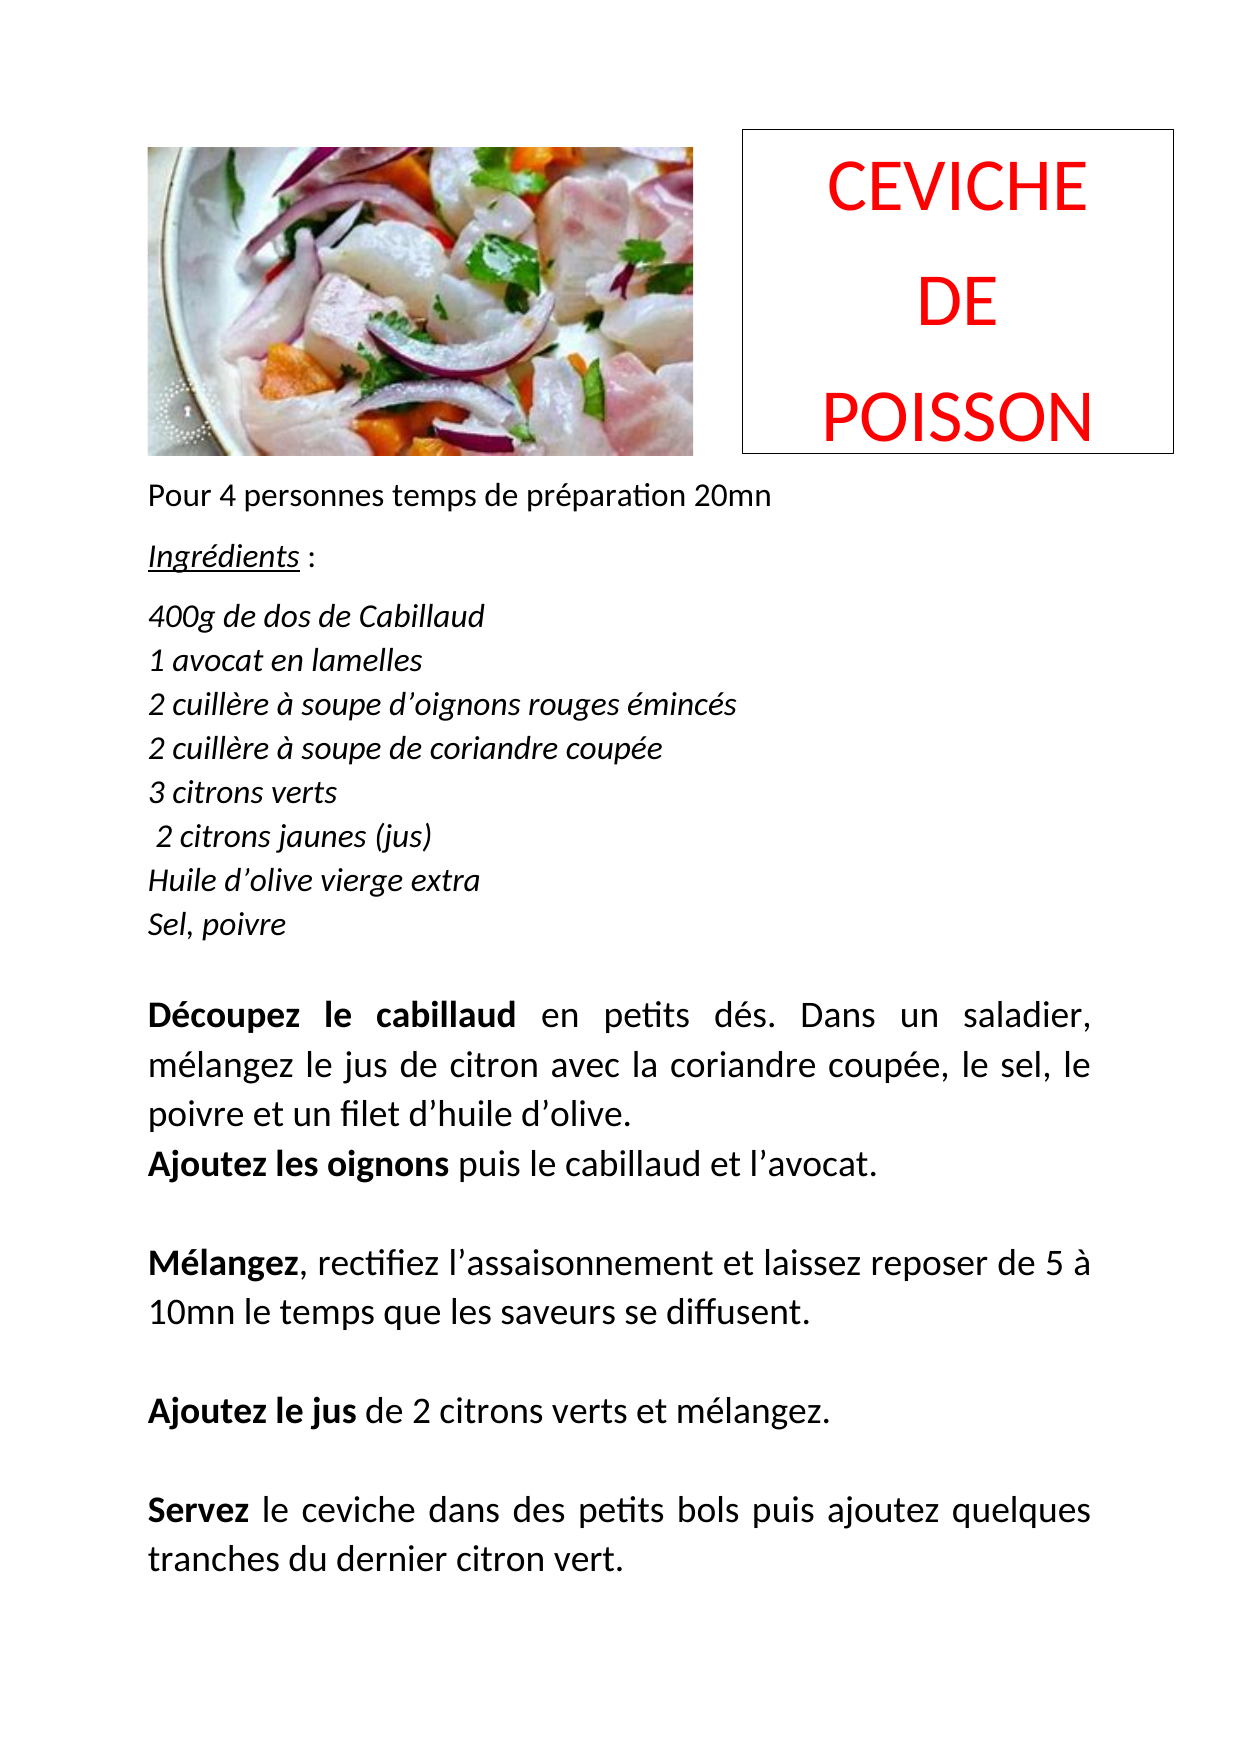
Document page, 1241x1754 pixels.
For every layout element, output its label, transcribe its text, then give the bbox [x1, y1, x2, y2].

text 400g de dos de Cabillaud [148, 596, 1093, 636]
text Huile d’olive vierge extra [148, 859, 1093, 900]
picture [147, 147, 694, 456]
text Ajoutez le jus de 2 citrons verts et mélangez. [148, 1387, 1093, 1433]
text 3 citrons verts [148, 771, 1093, 812]
text Ingrédients : [148, 535, 1093, 576]
text Sel, poivre [148, 903, 1093, 944]
text 2 cuillère à soupe de coriandre coupée [148, 727, 1093, 768]
text Servez le ceviche dans des petits bols puis ajoutez quelques tranches du dernier citron vert. [148, 1486, 1093, 1581]
text 2 cuillère à soupe d’oignons rouges émincés [148, 683, 1093, 724]
text Mélangez, rectifiez l’assaisonnement et laissez reposer de 5 à 10mn le temps que les saveurs se diffusent. [148, 1238, 1093, 1334]
text 2 citrons jaunes (jus) [148, 815, 1093, 856]
text Découpez le cabillaud en petits dés. Dans un saladier, mélangez le jus de citron avec la coriandre coupée, le sel, le poivre et un filet d’huile d’olive. [148, 991, 1093, 1136]
text Ajoutez les oignons puis le cabillaud et l’avocat. [148, 1139, 1093, 1185]
text Pour 4 personnes temps de préparation 20mn [148, 474, 1093, 515]
text 1 avocat en lamelles [148, 639, 1093, 680]
